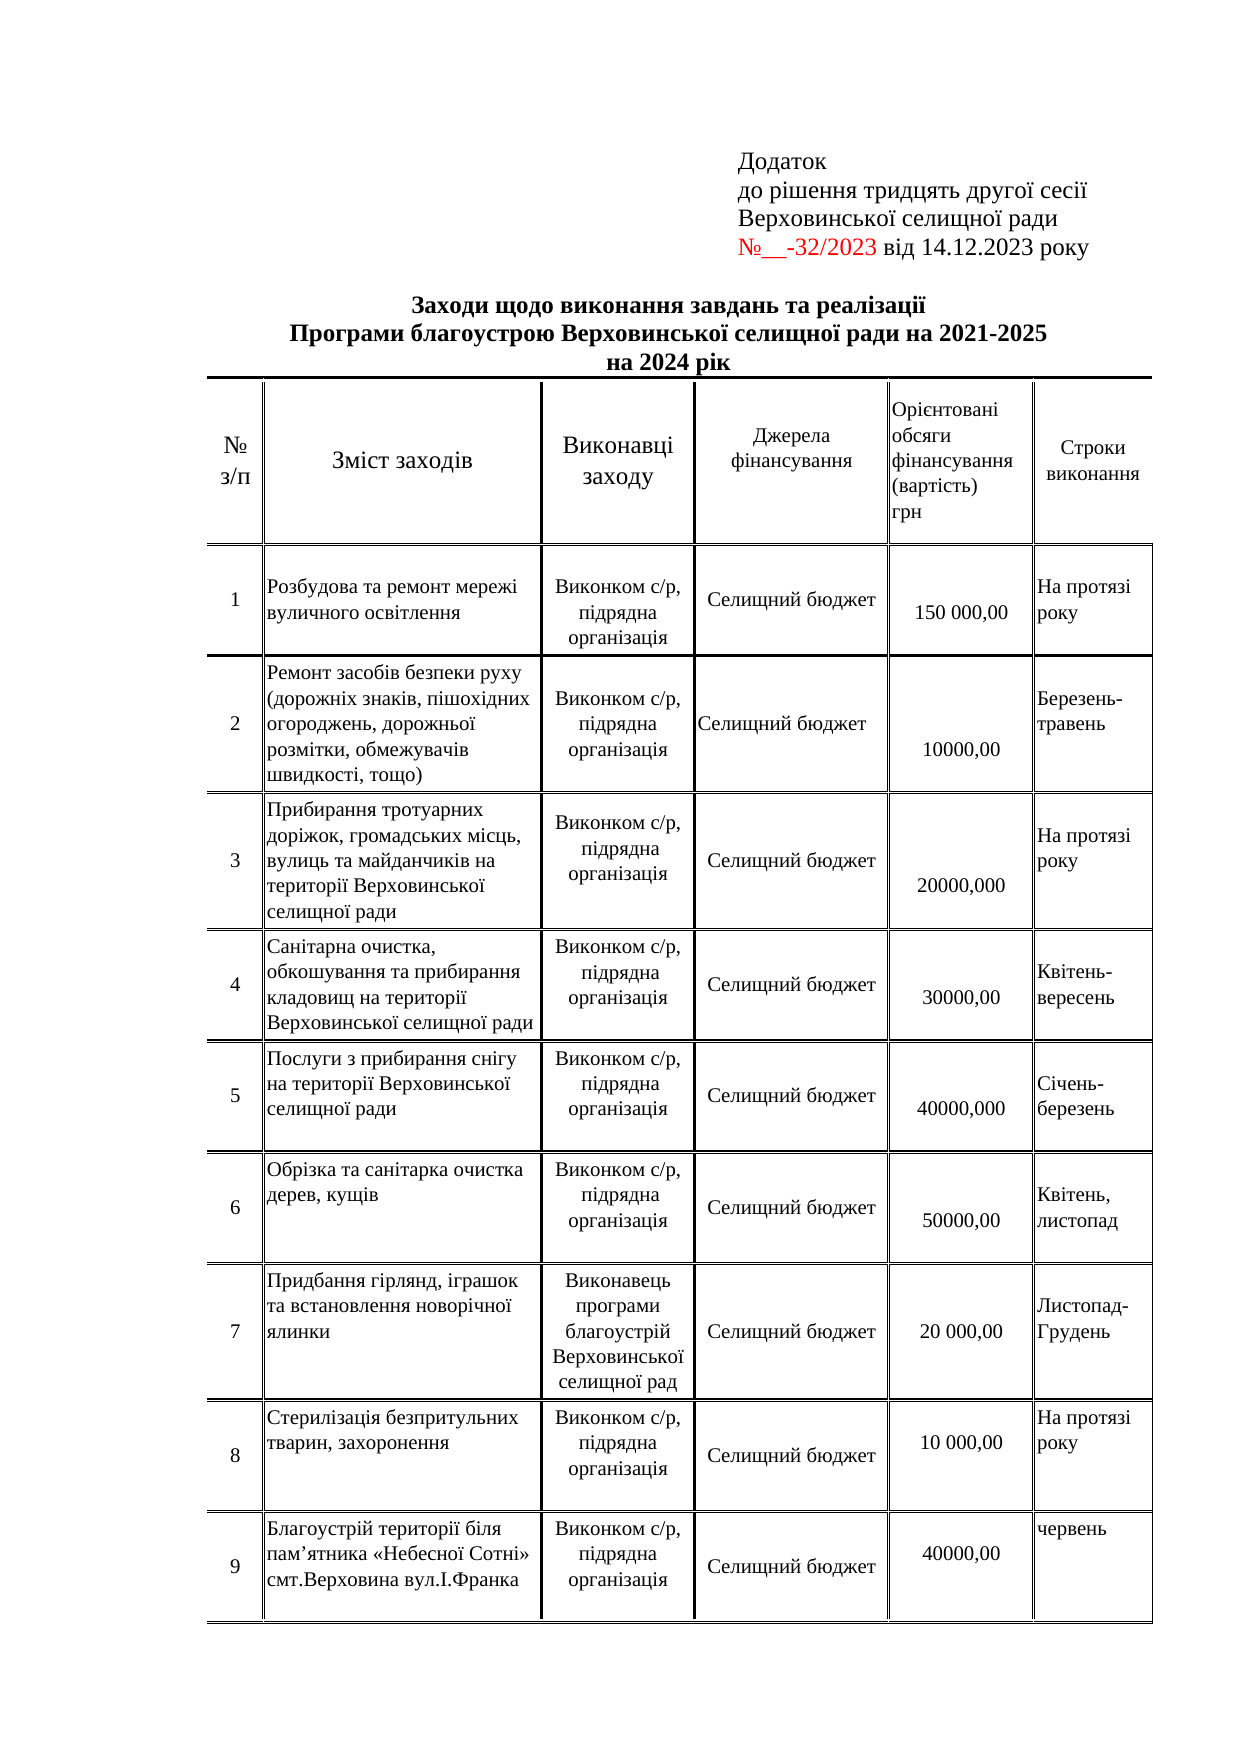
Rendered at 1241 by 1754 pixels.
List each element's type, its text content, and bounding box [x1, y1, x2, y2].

table_cell На протязі року [1035, 794, 1152, 928]
table_cell Виконком с/р, підрядна організація [543, 1402, 693, 1509]
text до рішення тридцять другої сесії [664, 175, 1152, 203]
table_cell Селищний бюджет [696, 1154, 887, 1261]
table_cell Ремонт засобів безпеки руху (дорожніх знаків, пішохідних огороджень, дорожньої розмітки, обмежувачів швидкості, тощо) [265, 657, 540, 791]
table_header № з/п [207, 379, 263, 542]
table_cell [541, 1513, 694, 1621]
text Програми благоустрою Верховинської селищної ради на 2021-2025 [148, 318, 1152, 347]
text Додаток [664, 146, 1152, 175]
table_cell 40000,00 [889, 1513, 1034, 1621]
table_cell Стерилізація безпритульних тварин, захоронення [265, 1402, 540, 1509]
table_cell 10 000,00 [890, 1402, 1032, 1509]
table_header Строки виконання [1034, 379, 1152, 542]
text №__-32/2023 від 14.12.2023 року [664, 232, 1152, 261]
table_cell 30000,00 [890, 931, 1032, 1039]
table_header Виконавці заходу [541, 379, 694, 542]
table_cell 10000,00 [890, 657, 1032, 791]
table_cell 150 000,00 [890, 546, 1032, 654]
table_cell 2 [207, 657, 262, 791]
text Верховинської селищної ради [664, 203, 1152, 232]
table_cell Виконавець програми благоустрій Верховинської селищної рад [543, 1265, 693, 1398]
table_cell Селищний бюджет [696, 1043, 887, 1150]
text на 2024 рік [148, 347, 1152, 376]
table_cell 40000,000 [890, 1043, 1032, 1150]
table_cell Виконком с/р, підрядна організація [543, 794, 693, 928]
table_cell 4 [207, 931, 262, 1039]
table_header Джерела фінансування [694, 379, 888, 542]
table_cell 6 [207, 1154, 262, 1261]
table_cell Обрізка та санітарка очистка дерев, кущів [265, 1154, 540, 1261]
table_cell Селищний бюджет [696, 1402, 887, 1509]
table_cell Квітень, листопад [1035, 1154, 1152, 1261]
table_cell 7 [207, 1265, 262, 1398]
table_cell Виконком с/р, підрядна організація [543, 931, 693, 1039]
table_cell 50000,00 [890, 1154, 1032, 1261]
table_cell 1 [207, 546, 262, 654]
table_cell 20000,000 [890, 794, 1032, 928]
table_cell Селищний бюджет [694, 1513, 888, 1621]
table_cell Селищний бюджет [696, 794, 887, 928]
table_cell Послуги з прибирання снігу на території Верховинської селищної ради [265, 1043, 540, 1150]
table_cell Прибирання тротуарних доріжок, громадських місць, вулиць та майданчиків на території Верховинської селищної ради [265, 794, 540, 928]
table_cell 9 [207, 1513, 263, 1621]
table_cell 3 [207, 794, 262, 928]
table_cell Листопад- Грудень [1035, 1265, 1152, 1398]
table_cell 20 000,00 [890, 1265, 1032, 1398]
table_cell Селищний бюджет [696, 546, 887, 654]
table_cell Селищний бюджет [696, 657, 887, 791]
table_cell Розбудова та ремонт мережі вуличного освітлення [265, 546, 540, 654]
table_cell Санітарна очистка, обкошування та прибирання кладовищ на території Верховинської селищної ради [265, 931, 540, 1039]
table_cell червень [1034, 1513, 1152, 1621]
table_cell Виконком с/р, підрядна організація [543, 546, 693, 654]
table_header Орієнтовані обсяги фінансування (вартість) грн [889, 379, 1034, 542]
table_cell Виконком с/р, підрядна організація [543, 1043, 693, 1150]
table_cell Виконком с/р, підрядна організація [543, 657, 693, 791]
table_cell Селищний бюджет [696, 931, 887, 1039]
table_cell Селищний бюджет [696, 1265, 887, 1398]
table_cell Благоустрій території біля пам’ятника «Небесної Сотні» смт.Верховина вул.І.Франка [264, 1513, 541, 1621]
table_header Зміст заходів [264, 379, 541, 542]
table_cell 8 [207, 1402, 262, 1509]
table_cell Квітень-вересень [1035, 931, 1152, 1039]
table_cell На протязі року [1035, 546, 1152, 654]
table_cell Виконком с/р, підрядна організація [543, 1154, 693, 1261]
text Заходи щодо виконання завдань та реалізації [148, 290, 1152, 318]
table_cell Січень- березень [1035, 1043, 1152, 1150]
table_cell На протязі року [1035, 1402, 1152, 1509]
table_cell Березень-травень [1035, 657, 1152, 791]
table_cell Придбання гірлянд, іграшок та встановлення новорічної ялинки [265, 1265, 540, 1398]
table_cell 5 [207, 1043, 262, 1150]
